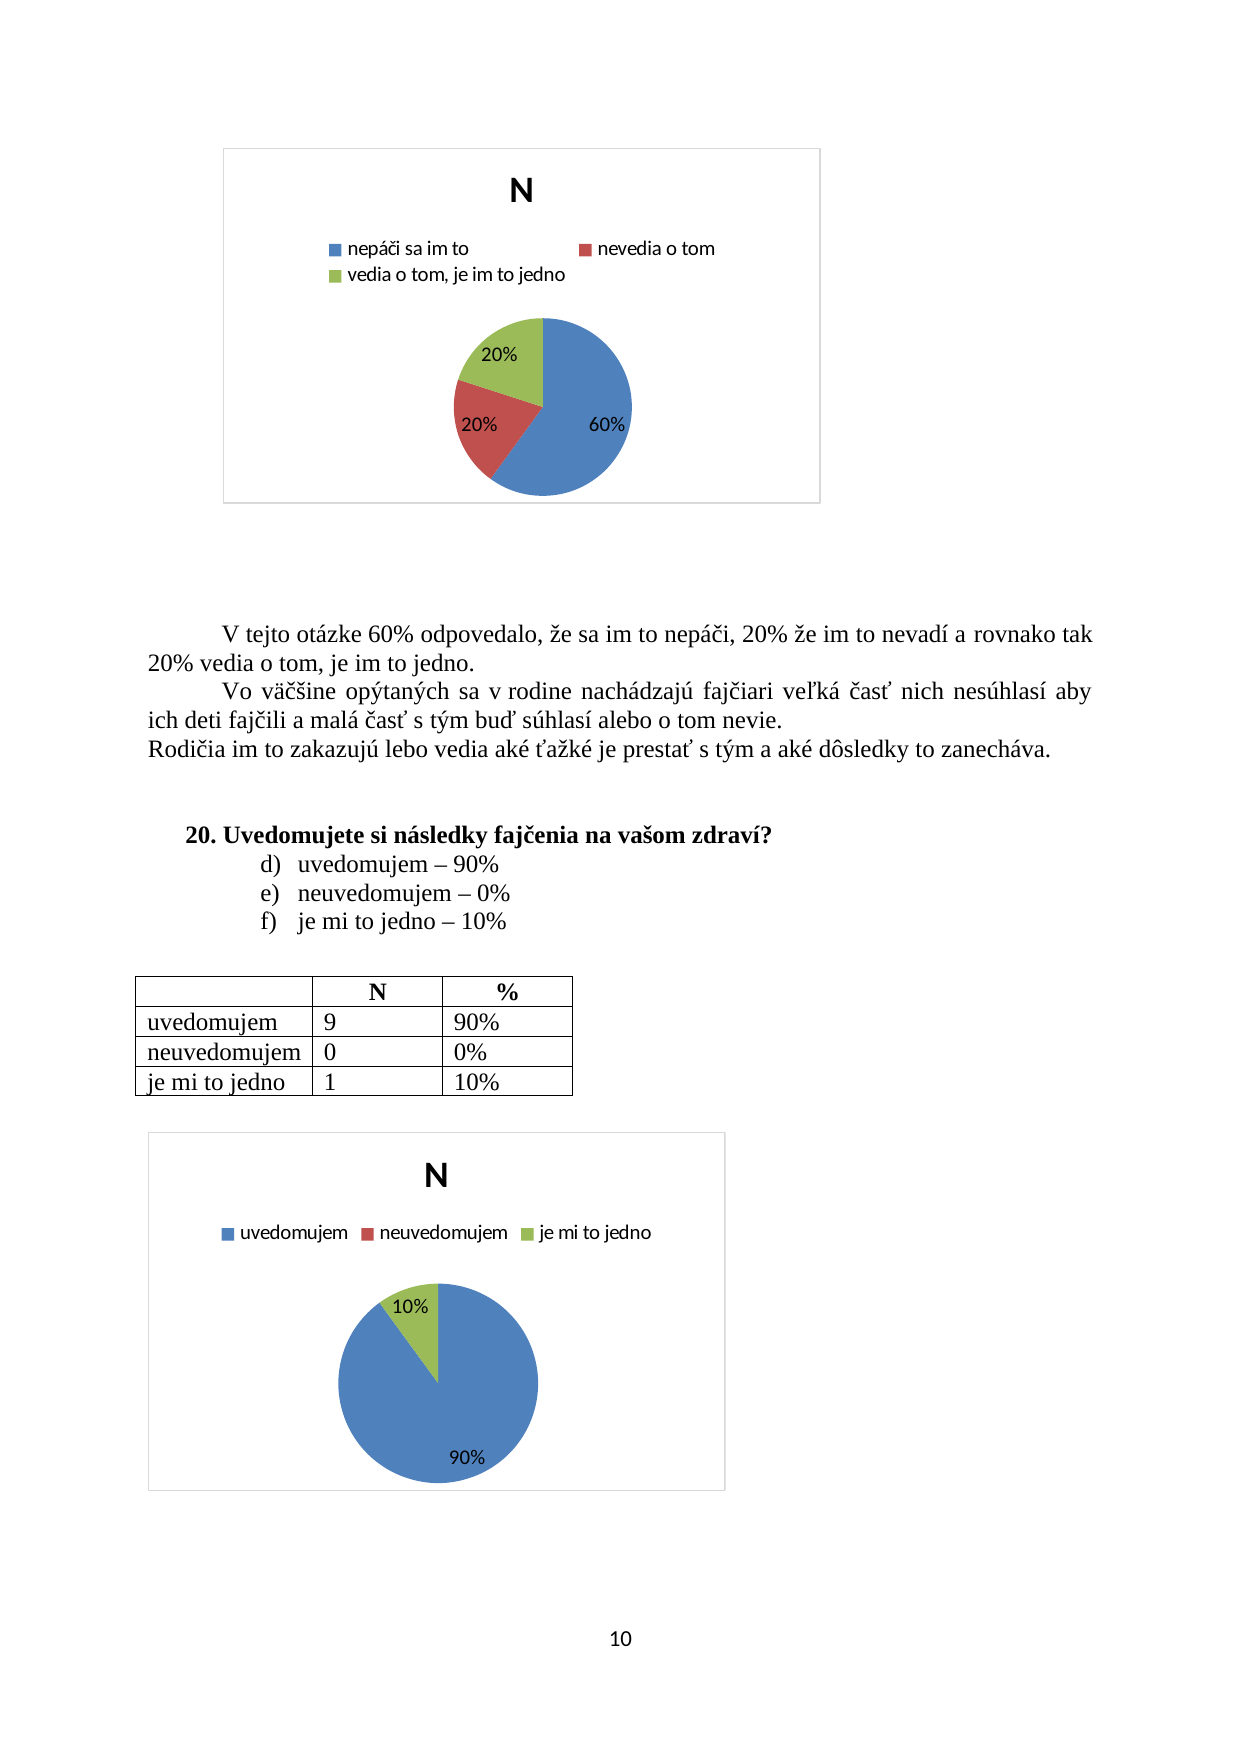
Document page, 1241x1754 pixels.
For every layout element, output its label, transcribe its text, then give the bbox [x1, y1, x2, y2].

table_cell uvedomujem [136, 1007, 312, 1036]
table_header [136, 977, 312, 1006]
text Rodičia im to zakazujú lebo vedia aké ťažké je prestať s tým a aké dôsledky to zanecháva. [148, 734, 1093, 763]
list Uvedomujete si následky fajčenia na vašom zdraví? [185, 820, 1093, 849]
table_cell 0% [443, 1037, 572, 1066]
table_cell neuvedomujem [136, 1037, 312, 1066]
table_cell 9 [313, 1007, 442, 1036]
table_header % [443, 977, 572, 1006]
table_cell je mi to jedno [136, 1067, 312, 1095]
list uvedomujem – 90% [260, 849, 1093, 878]
text V tejto otázke 60% odpovedalo, že sa im to nepáči, 20% že im to nevadí a rovnako tak 20% vedia o tom, je im to jedno. [148, 619, 1093, 676]
table_cell 1 [313, 1067, 442, 1095]
table_cell 10% [443, 1067, 572, 1095]
list je mi to jedno – 10% [260, 906, 1093, 935]
table_cell 0 [313, 1037, 442, 1066]
table_header N [313, 977, 442, 1006]
list neuvedomujem – 0% [260, 878, 1093, 906]
text Vo väčšine opýtaných sa v rodine nachádzajú fajčiari veľká časť nich nesúhlasí aby ich deti fajčili a malá časť s tým buď súhlasí alebo o tom nevie. [148, 676, 1093, 734]
table_cell 90% [443, 1007, 572, 1036]
